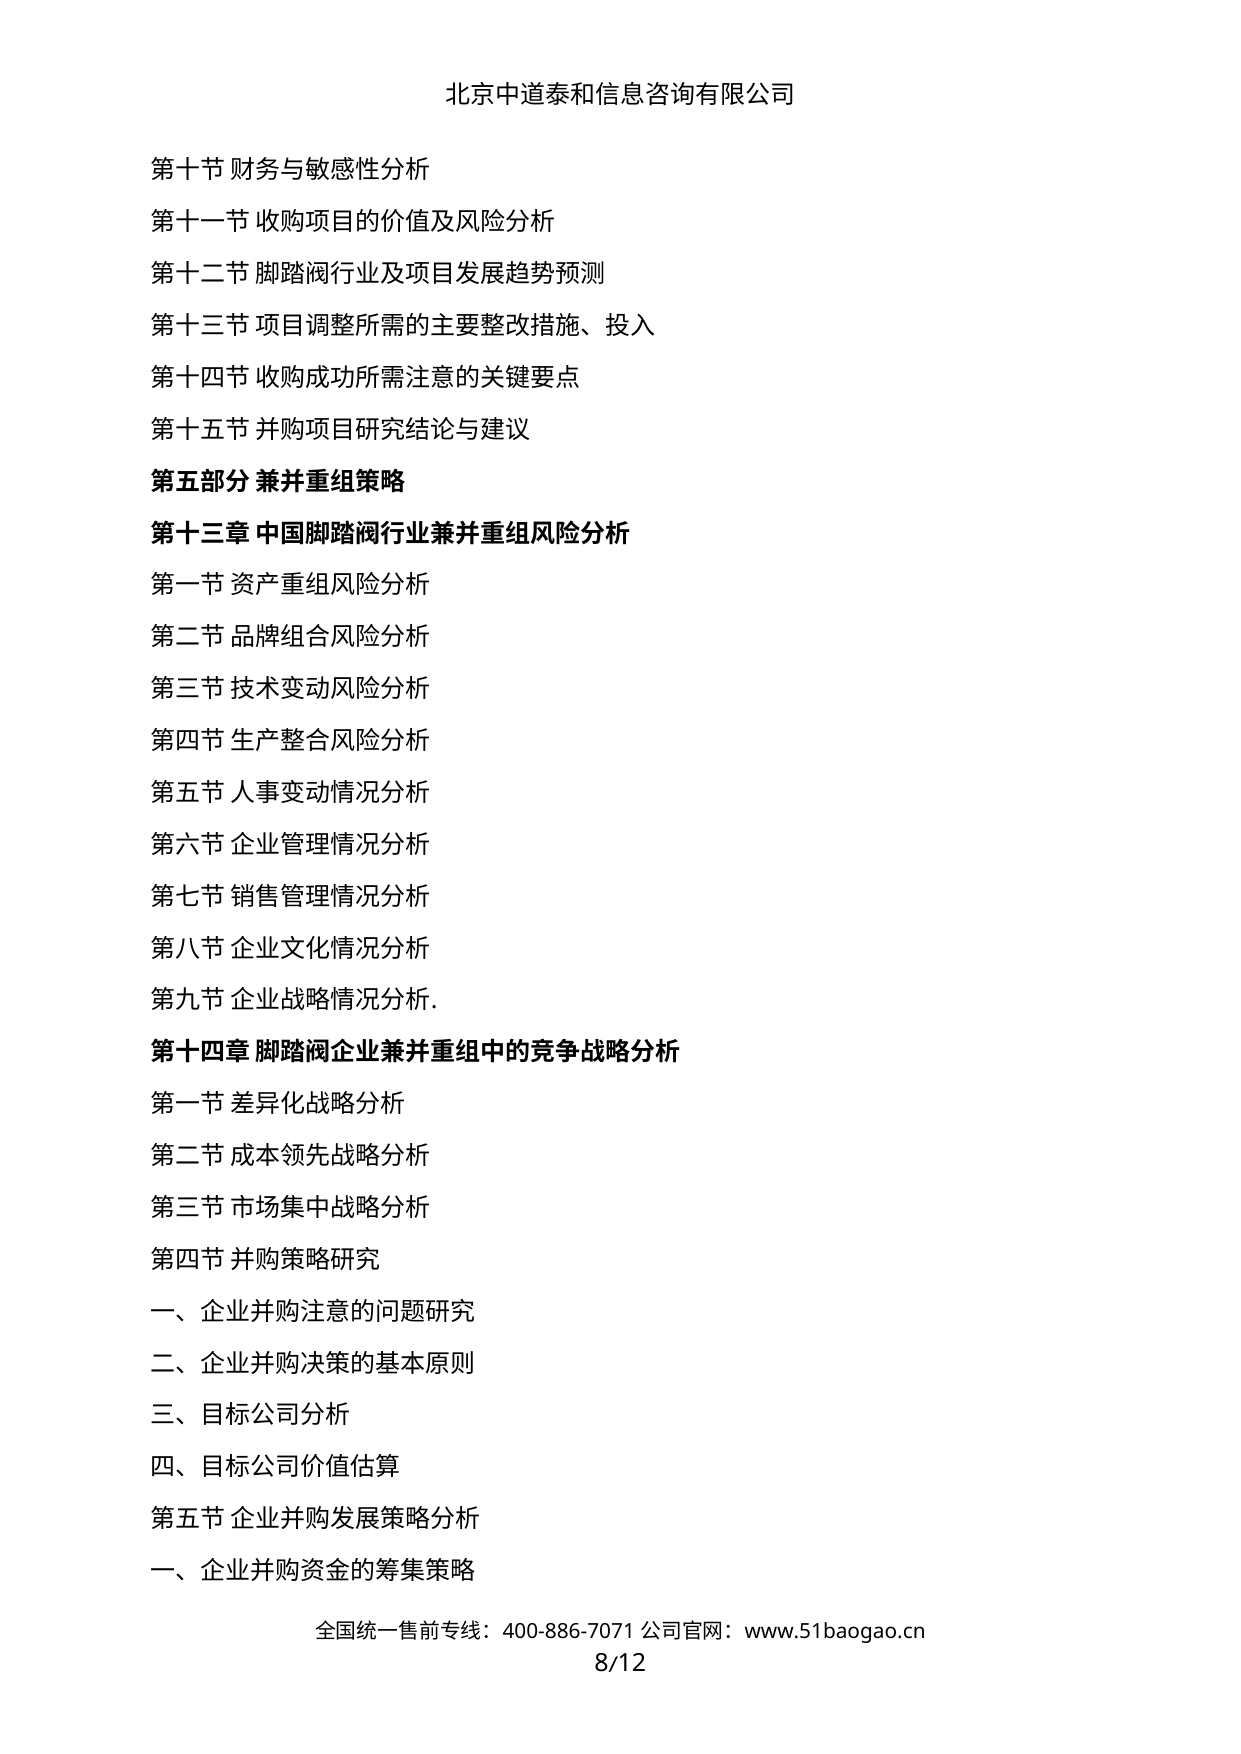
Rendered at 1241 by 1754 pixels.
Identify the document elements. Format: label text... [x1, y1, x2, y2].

text 第五节 人事变动情况分析 [150, 772, 1090, 809]
text 第九节 企业战略情况分析. [150, 980, 1090, 1016]
text 第三节 技术变动风险分析 [150, 669, 1090, 705]
text 第十四章 脚踏阀企业兼并重组中的竞争战略分析 [150, 1032, 1090, 1068]
text 第三节 市场集中战略分析 [150, 1187, 1090, 1224]
text 第五部分 兼并重组策略 [150, 461, 1090, 497]
text 第一节 差异化战略分析 [150, 1084, 1090, 1120]
text 第十三节 项目调整所需的主要整改措施、投入 [150, 306, 1090, 342]
text 第十一节 收购项目的价值及风险分析 [150, 202, 1090, 238]
text 第十二节 脚踏阀行业及项目发展趋势预测 [150, 254, 1090, 290]
text 一、企业并购资金的筹集策略 [150, 1551, 1090, 1587]
text 二、企业并购决策的基本原则 [150, 1343, 1090, 1379]
text 第十三章 中国脚踏阀行业兼并重组风险分析 [150, 513, 1090, 549]
text 第八节 企业文化情况分析 [150, 928, 1090, 964]
text 第五节 企业并购发展策略分析 [150, 1499, 1090, 1535]
text 一、企业并购注意的问题研究 [150, 1291, 1090, 1327]
text 三、目标公司分析 [150, 1395, 1090, 1431]
text 第六节 企业管理情况分析 [150, 824, 1090, 861]
text 第二节 成本领先战略分析 [150, 1136, 1090, 1172]
text 第二节 品牌组合风险分析 [150, 617, 1090, 653]
text 第十五节 并购项目研究结论与建议 [150, 409, 1090, 446]
text 第十四节 收购成功所需注意的关键要点 [150, 357, 1090, 394]
text 第四节 生产整合风险分析 [150, 721, 1090, 757]
text 第十节 财务与敏感性分析 [150, 150, 1090, 186]
text 第一节 资产重组风险分析 [150, 565, 1090, 601]
text 第四节 并购策略研究 [150, 1239, 1090, 1276]
text 四、目标公司价值估算 [150, 1447, 1090, 1483]
text 第七节 销售管理情况分析 [150, 876, 1090, 912]
